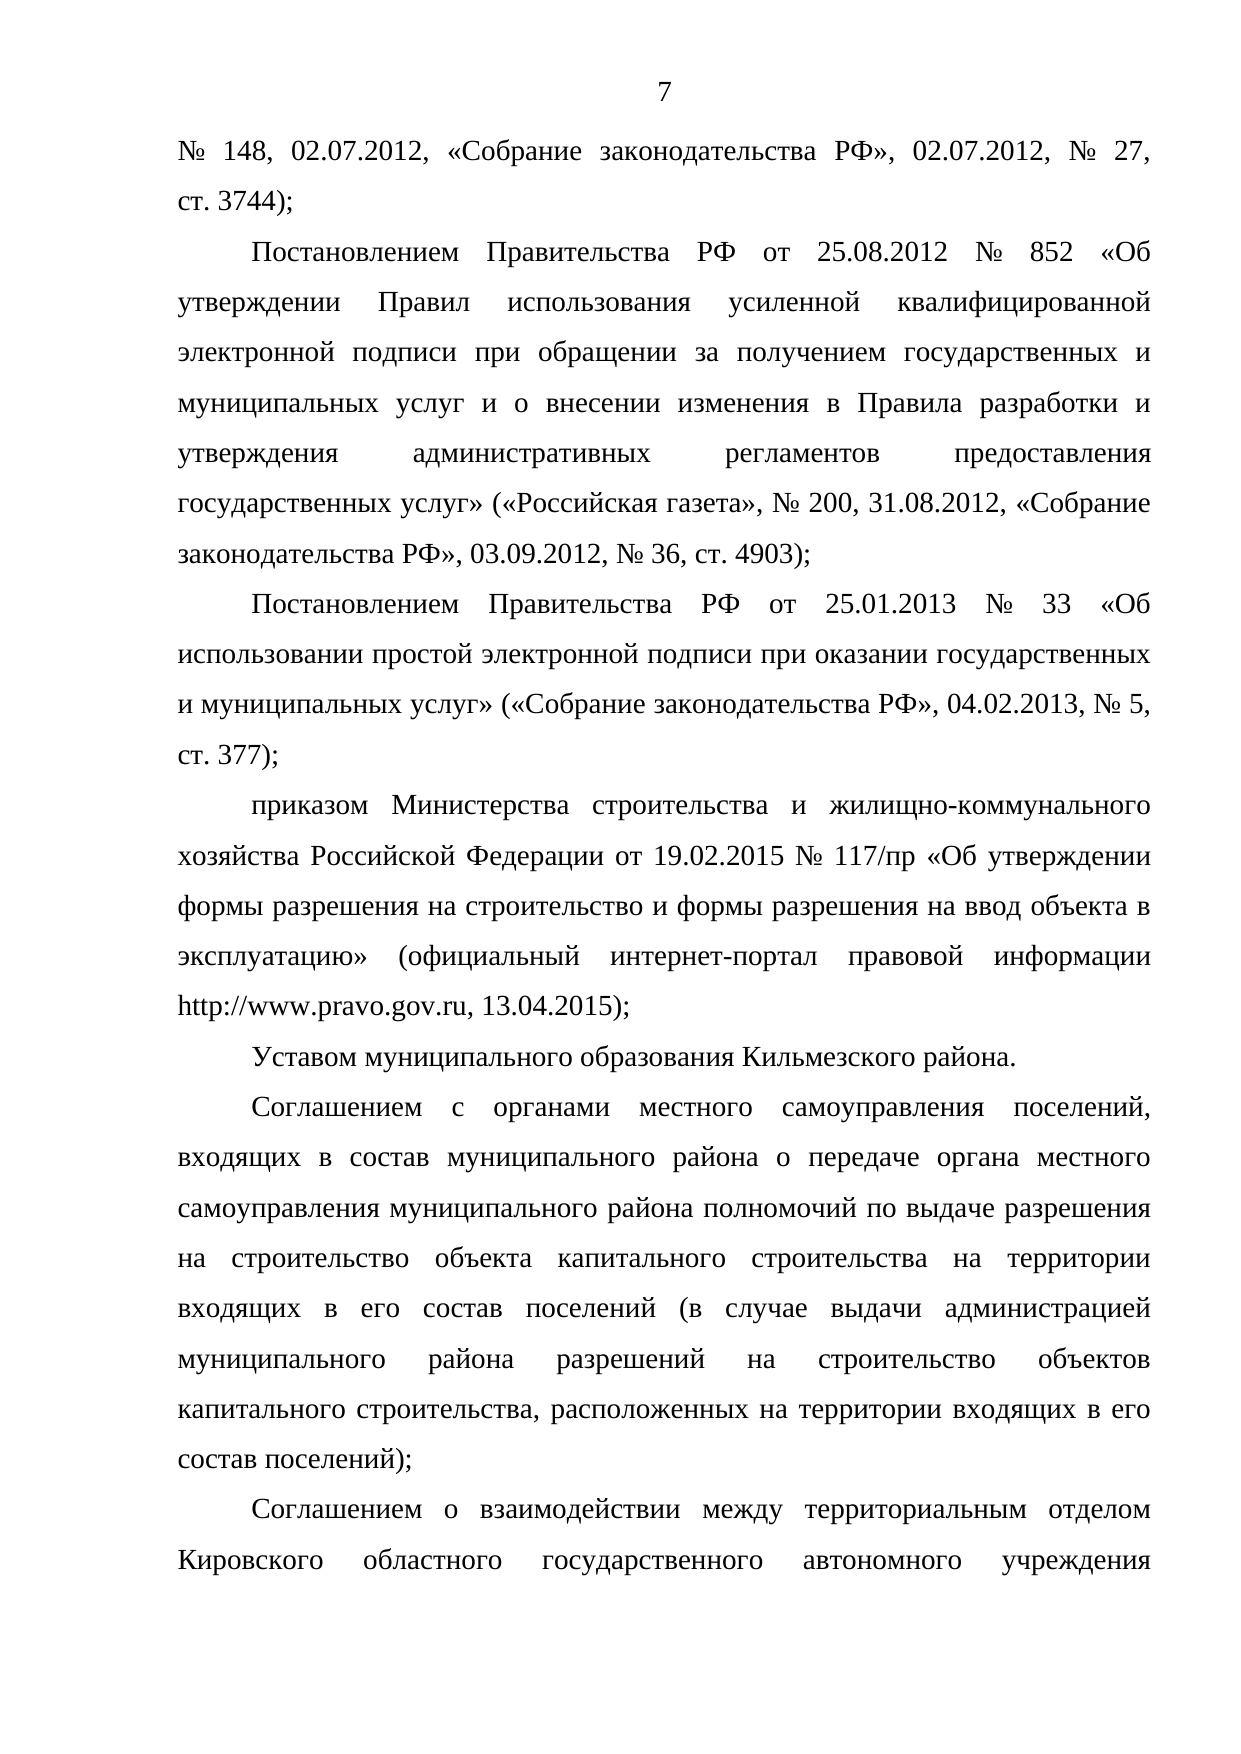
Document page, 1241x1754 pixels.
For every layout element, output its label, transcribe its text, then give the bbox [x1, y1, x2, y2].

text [177, 133, 1152, 217]
text Постановлением Правительства РФ от 25.01.2013 № 33 «Об использовании простой электронной подписи при оказании государственных и муниципальных услуг» («Собрание законодательства РФ», 04.02.2013, № 5, ст. 377); [177, 586, 1152, 771]
text Соглашением с органами местного самоуправления поселений, входящих в состав муниципального района о передаче органа местного самоуправления муниципального района полномочий по выдаче разрешения на строительство объекта капитального строительства на территории входящих в его состав поселений (в случае выдачи администрацией муниципального района разрешений на строительство объектов капитального строительства, расположенных на территории входящих в его состав поселений); [177, 1089, 1152, 1475]
text приказом Министерства строительства и жилищно-коммунального хозяйства Российской Федерации от 19.02.2015 № 117/пр «Об утверждении формы разрешения на строительство и формы разрешения на ввод объекта в эксплуатацию» (официальный интернет-портал правовой информации http://www.pravo.gov.ru, 13.04.2015); [177, 787, 1152, 1022]
text Постановлением Правительства РФ от 25.08.2012 № 852 «Об утверждении Правил использования усиленной квалифицированной электронной подписи при обращении за получением государственных и муниципальных услуг и о внесении изменения в Правила разработки и утверждения административных регламентов предоставления государственных услуг» («Российская газета», № 200, 31.08.2012, «Собрание законодательства РФ», 03.09.2012, № 36, ст. 4903); [177, 234, 1152, 569]
text Уставом муниципального образования Кильмезского района. [177, 1039, 1152, 1072]
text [177, 1492, 1152, 1576]
